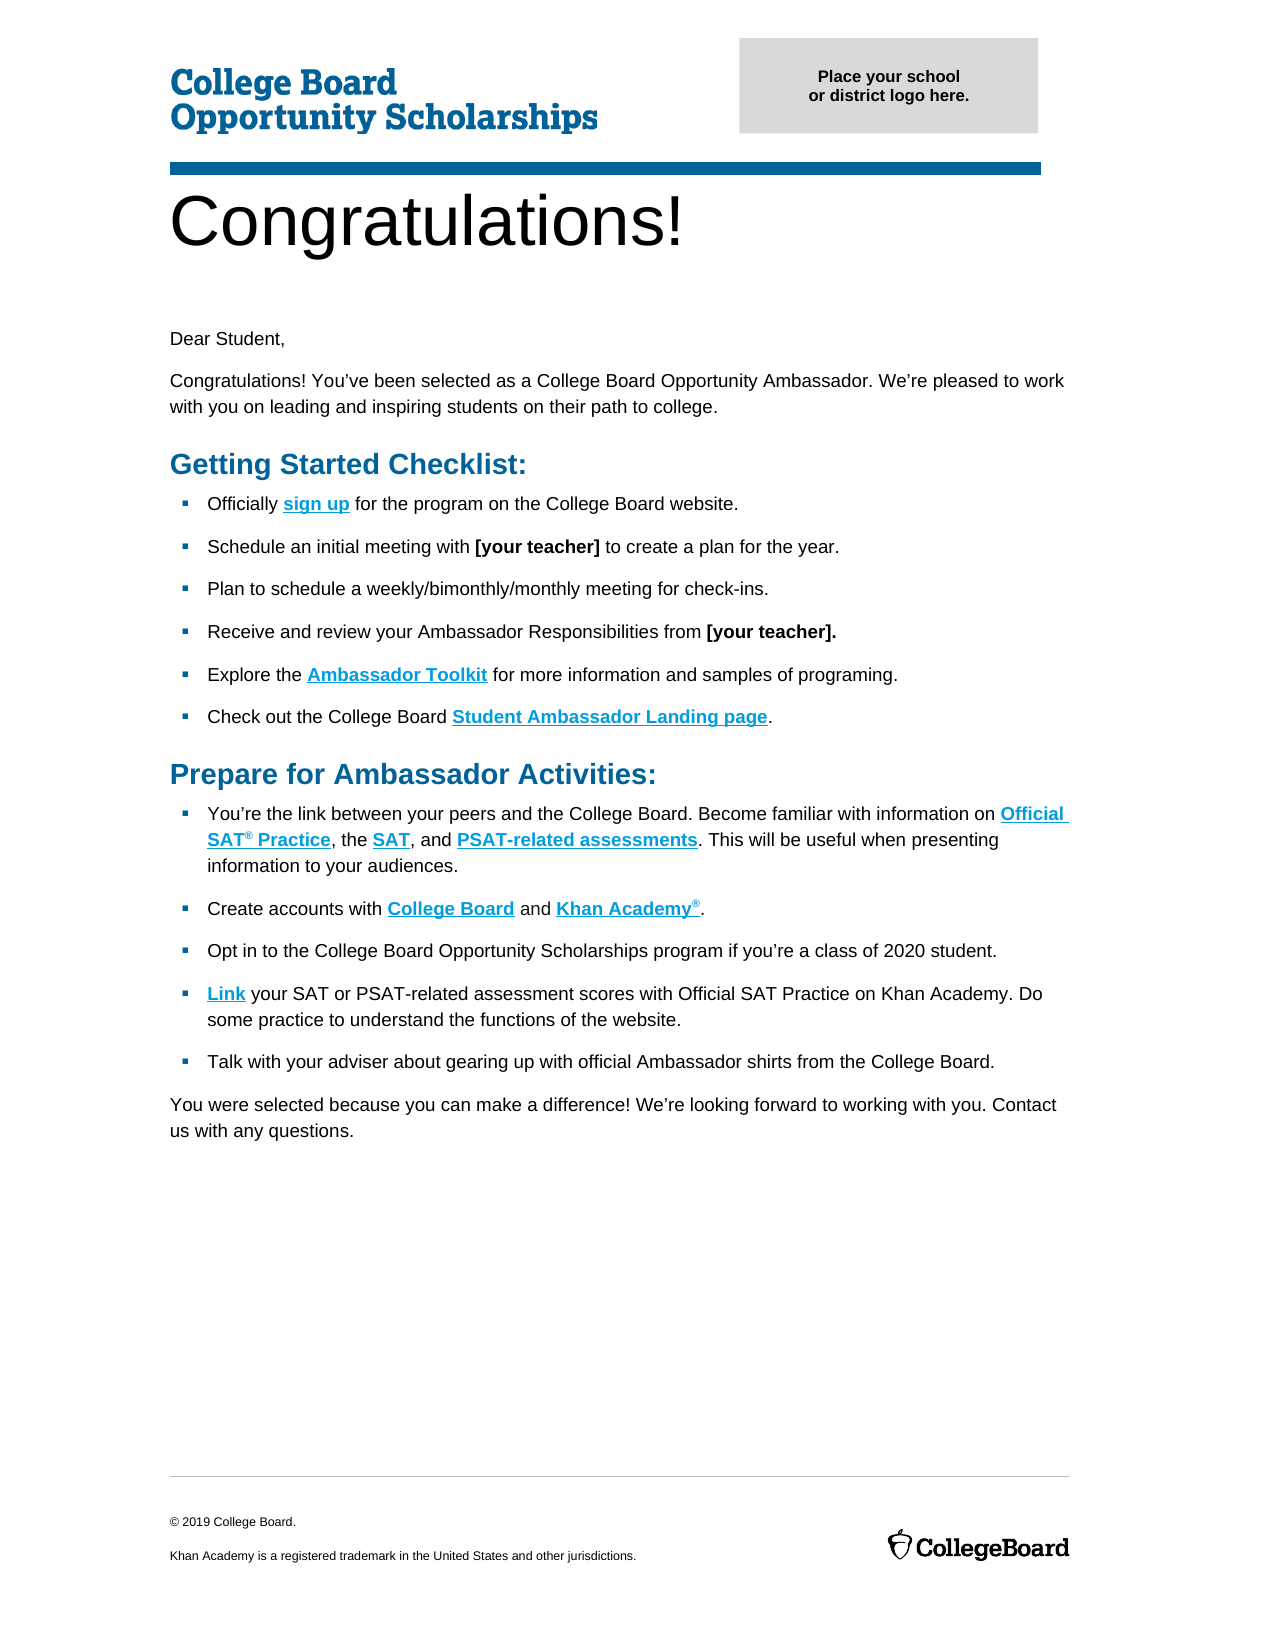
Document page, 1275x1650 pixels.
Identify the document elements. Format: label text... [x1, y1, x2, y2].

text You were selected because you can make a difference! We’re looking forward to working with you. Contact us with any questions. [169, 1093, 1069, 1141]
text Receive and review your Ambassador Responsibilities from [your teacher]. [181, 621, 1069, 642]
text Opt in to the College Board Opportunity Scholarships program if you’re a class of 2020 student. [181, 940, 1069, 962]
text Link your SAT or PSAT-related assessment scores with Official SAT Practice on Khan Academy. Do some practice to understand the functions of the website. [181, 982, 1069, 1030]
subtitle Getting Started Checklist: [169, 447, 1069, 481]
picture [692, 899, 700, 907]
picture [244, 831, 252, 839]
subtitle Prepare for Ambassador Activities: [169, 757, 1069, 791]
title Congratulations! [169, 163, 1041, 260]
text Create accounts with College Board and Khan Academy®. [181, 897, 1069, 919]
text Congratulations! You’ve been selected as a College Board Opportunity Ambassador. We’re pleased to work with you on leading and inspiring students on their path to college. [169, 370, 1069, 418]
picture [887, 1529, 1070, 1561]
text Explore the Ambassador Toolkit for more information and samples of programing. [181, 663, 1069, 685]
text You’re the link between your peers and the College Board. Become familiar with information on Official SAT® Practice, the SAT, and PSAT-related assessments. This will be useful when presenting information to your audiences. [181, 803, 1069, 876]
text Dear Student, [169, 328, 1069, 349]
text Check out the College Board Student Ambassador Landing page. [181, 706, 1069, 728]
text Officially sign up for the program on the College Board website. [181, 493, 1069, 515]
text Schedule an initial meeting with [your teacher] to create a plan for the year. [181, 536, 1069, 557]
text Plan to schedule a weekly/bimonthly/monthly meeting for check-ins. [181, 578, 1069, 600]
text Talk with your adviser about gearing up with official Ambassador shirts from the College Board. [181, 1051, 1069, 1073]
